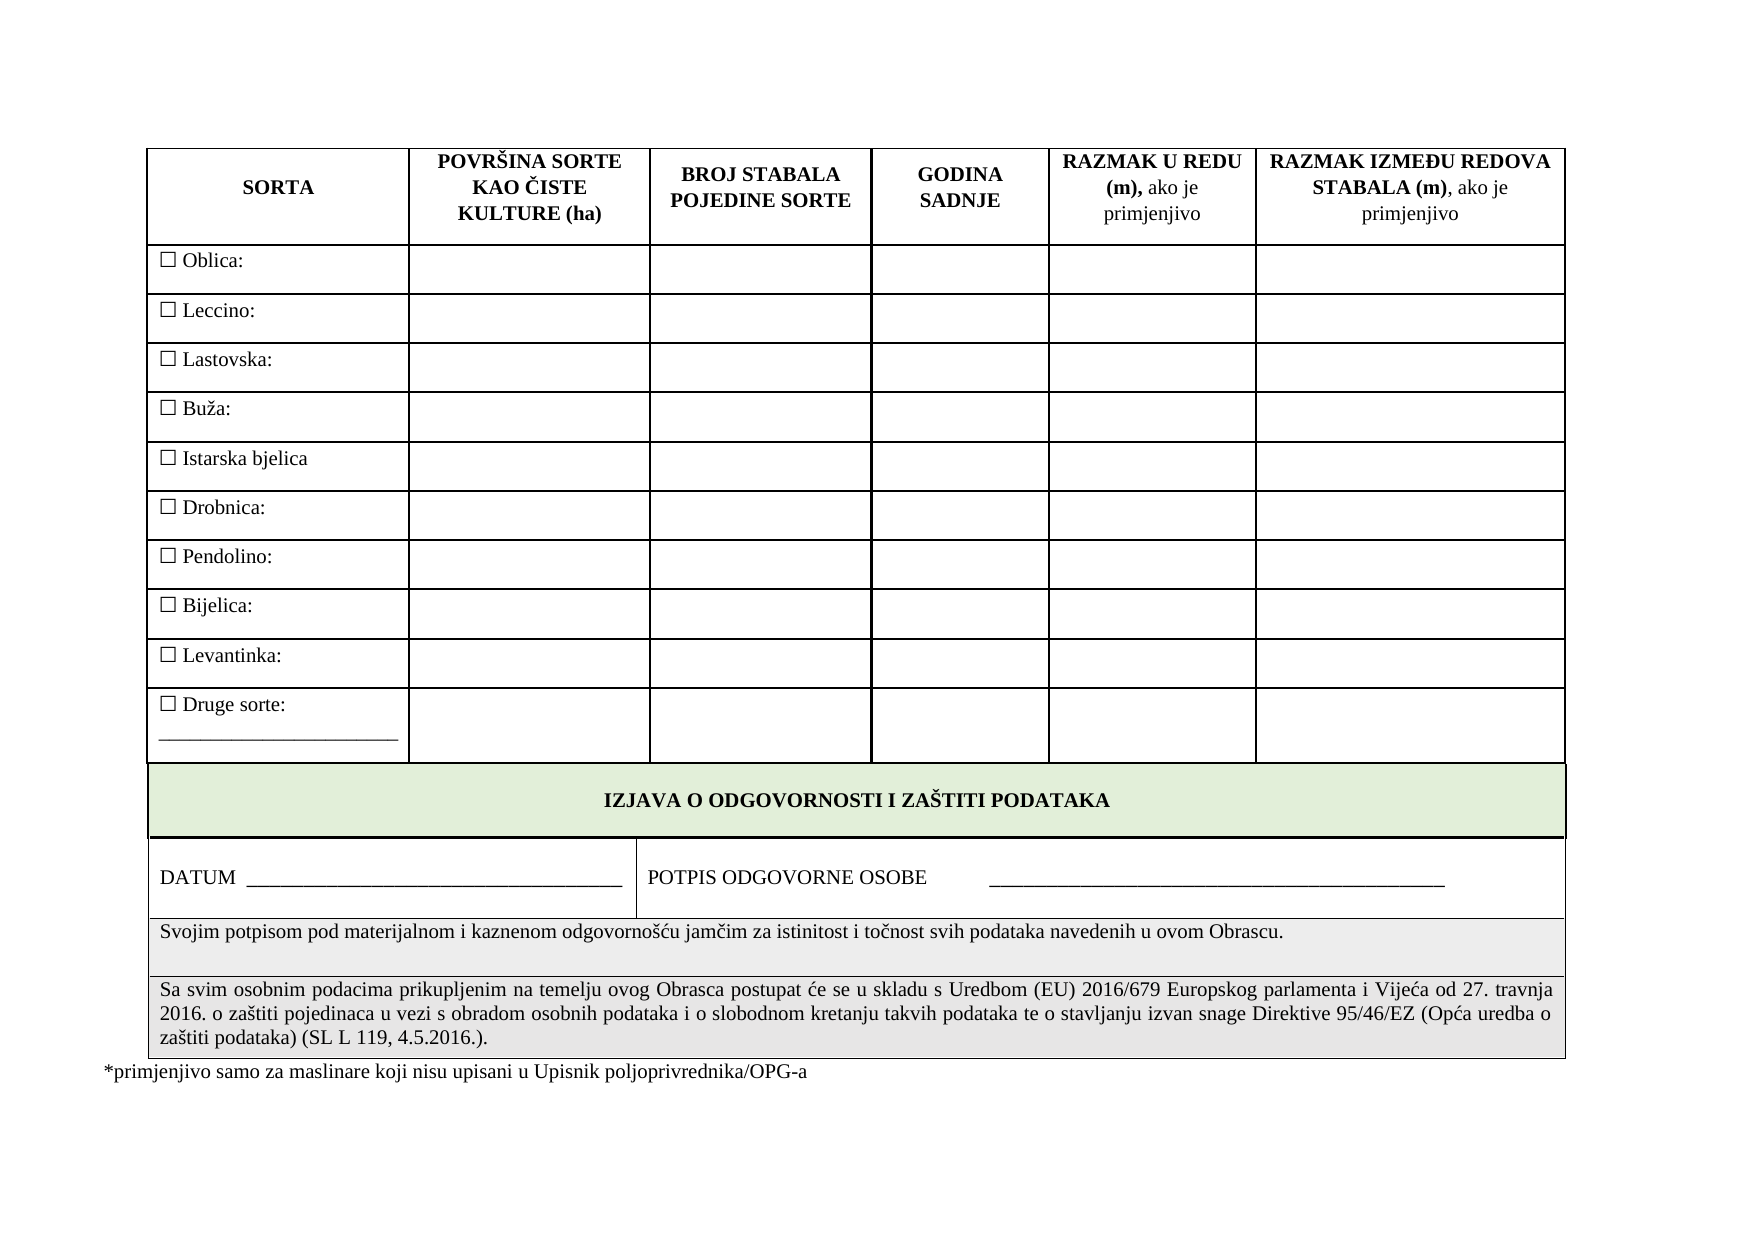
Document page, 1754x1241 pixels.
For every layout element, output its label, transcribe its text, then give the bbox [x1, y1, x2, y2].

table_cell ☐ Leccino: [148, 295, 408, 342]
table_cell [1050, 295, 1255, 342]
table_cell [651, 689, 870, 762]
table_cell GODINA SADNJE [873, 149, 1048, 243]
table_cell ☐ Oblica: [148, 246, 408, 293]
table_cell [410, 640, 649, 687]
table_cell RAZMAK IZMEĐU REDOVA STABALA (m), ako je primjenjivo [1257, 149, 1564, 243]
table_cell RAZMAK U REDU (m), ako je primjenjivo [1050, 149, 1255, 243]
table_cell [873, 689, 1048, 762]
table_cell [410, 393, 649, 441]
table_cell [1050, 393, 1255, 441]
table_cell [651, 640, 870, 687]
table_cell [1050, 590, 1255, 638]
table_cell SORTA [148, 149, 408, 243]
table_cell [1050, 443, 1255, 490]
table_cell Sa svim osobnim podacima prikupljenim na temelju ovog Obrasca postupat će se u skladu s Uredbom (EU) 2016/679 Europskog parlamenta i Vijeća od 27. travnja 2016. o zaštiti pojedinaca u vezi s obradom osobnih podataka i o slobodnom kretanju takvih podataka te o stavljanju izvan snage Direktive 95/46/EZ (Opća uredba o zaštiti podataka) (SL L 119, 4.5.2016.). [149, 976, 1565, 1057]
table_cell [651, 590, 870, 638]
table_cell ☐ Pendolino: [148, 541, 408, 588]
table_cell [651, 295, 870, 342]
table_cell ☐ Levantinka: [148, 640, 408, 687]
table_cell [873, 541, 1048, 588]
table_cell [1050, 689, 1255, 762]
table_cell [873, 640, 1048, 687]
table_cell [873, 443, 1048, 490]
table_cell [410, 443, 649, 490]
table_cell [1050, 492, 1255, 539]
table_cell [1257, 393, 1564, 441]
table_cell [1257, 246, 1564, 293]
table_cell [410, 295, 649, 342]
table_cell ☐ Lastovska: [148, 344, 408, 391]
table_cell [873, 393, 1048, 441]
table_cell [873, 295, 1048, 342]
table_cell [651, 393, 870, 441]
table_cell [651, 492, 870, 539]
table_cell Svojim potpisom pod materijalnom i kaznenom odgovornošću jamčim za istinitost i točnost svih podataka navedenih u ovom Obrascu. [149, 918, 1565, 976]
table_cell [1257, 492, 1564, 539]
table_cell [1257, 689, 1564, 762]
table_cell POTPIS ODGOVORNE OSOBE ________________________________________ [637, 836, 1565, 918]
table_cell [1050, 640, 1255, 687]
table_cell [410, 689, 649, 762]
table_cell [1257, 443, 1564, 490]
table_cell [873, 590, 1048, 638]
table_cell POVRŠINA SORTE KAO ČISTE KULTURE (ha) [410, 149, 649, 243]
table_cell [651, 344, 870, 391]
table_cell ☐ Bijelica: [148, 590, 408, 638]
table_cell [873, 492, 1048, 539]
table_cell [1257, 640, 1564, 687]
table_cell [1050, 344, 1255, 391]
table_cell [1257, 541, 1564, 588]
table_cell [873, 246, 1048, 293]
table_cell [1257, 344, 1564, 391]
table_cell [410, 492, 649, 539]
table_cell [873, 344, 1048, 391]
table_cell [651, 443, 870, 490]
table_cell ☐ Druge sorte: _______________________ [148, 689, 408, 762]
table_cell [651, 541, 870, 588]
table_cell ☐ Istarska bjelica [148, 443, 408, 490]
text *primjenjivo samo za maslinare koji nisu upisani u Upisnik poljoprivrednika/OPG-a [103, 1058, 1606, 1083]
table_cell [410, 246, 649, 293]
table_cell [410, 590, 649, 638]
table_cell BROJ STABALA POJEDINE SORTE [651, 149, 870, 243]
table_cell [1050, 541, 1255, 588]
table_cell [1050, 246, 1255, 293]
table_cell [410, 541, 649, 588]
table_cell ☐ Drobnica: [148, 492, 408, 539]
table_cell ☐ Buža: [148, 393, 408, 441]
table_cell [410, 344, 649, 391]
table_cell DATUM _________________________________ [149, 837, 636, 918]
table_header IZJAVA O ODGOVORNOSTI I ZAŠTITI PODATAKA [149, 764, 1565, 836]
table_cell [1257, 295, 1564, 342]
table_cell [1257, 590, 1564, 638]
table_cell [651, 246, 870, 293]
